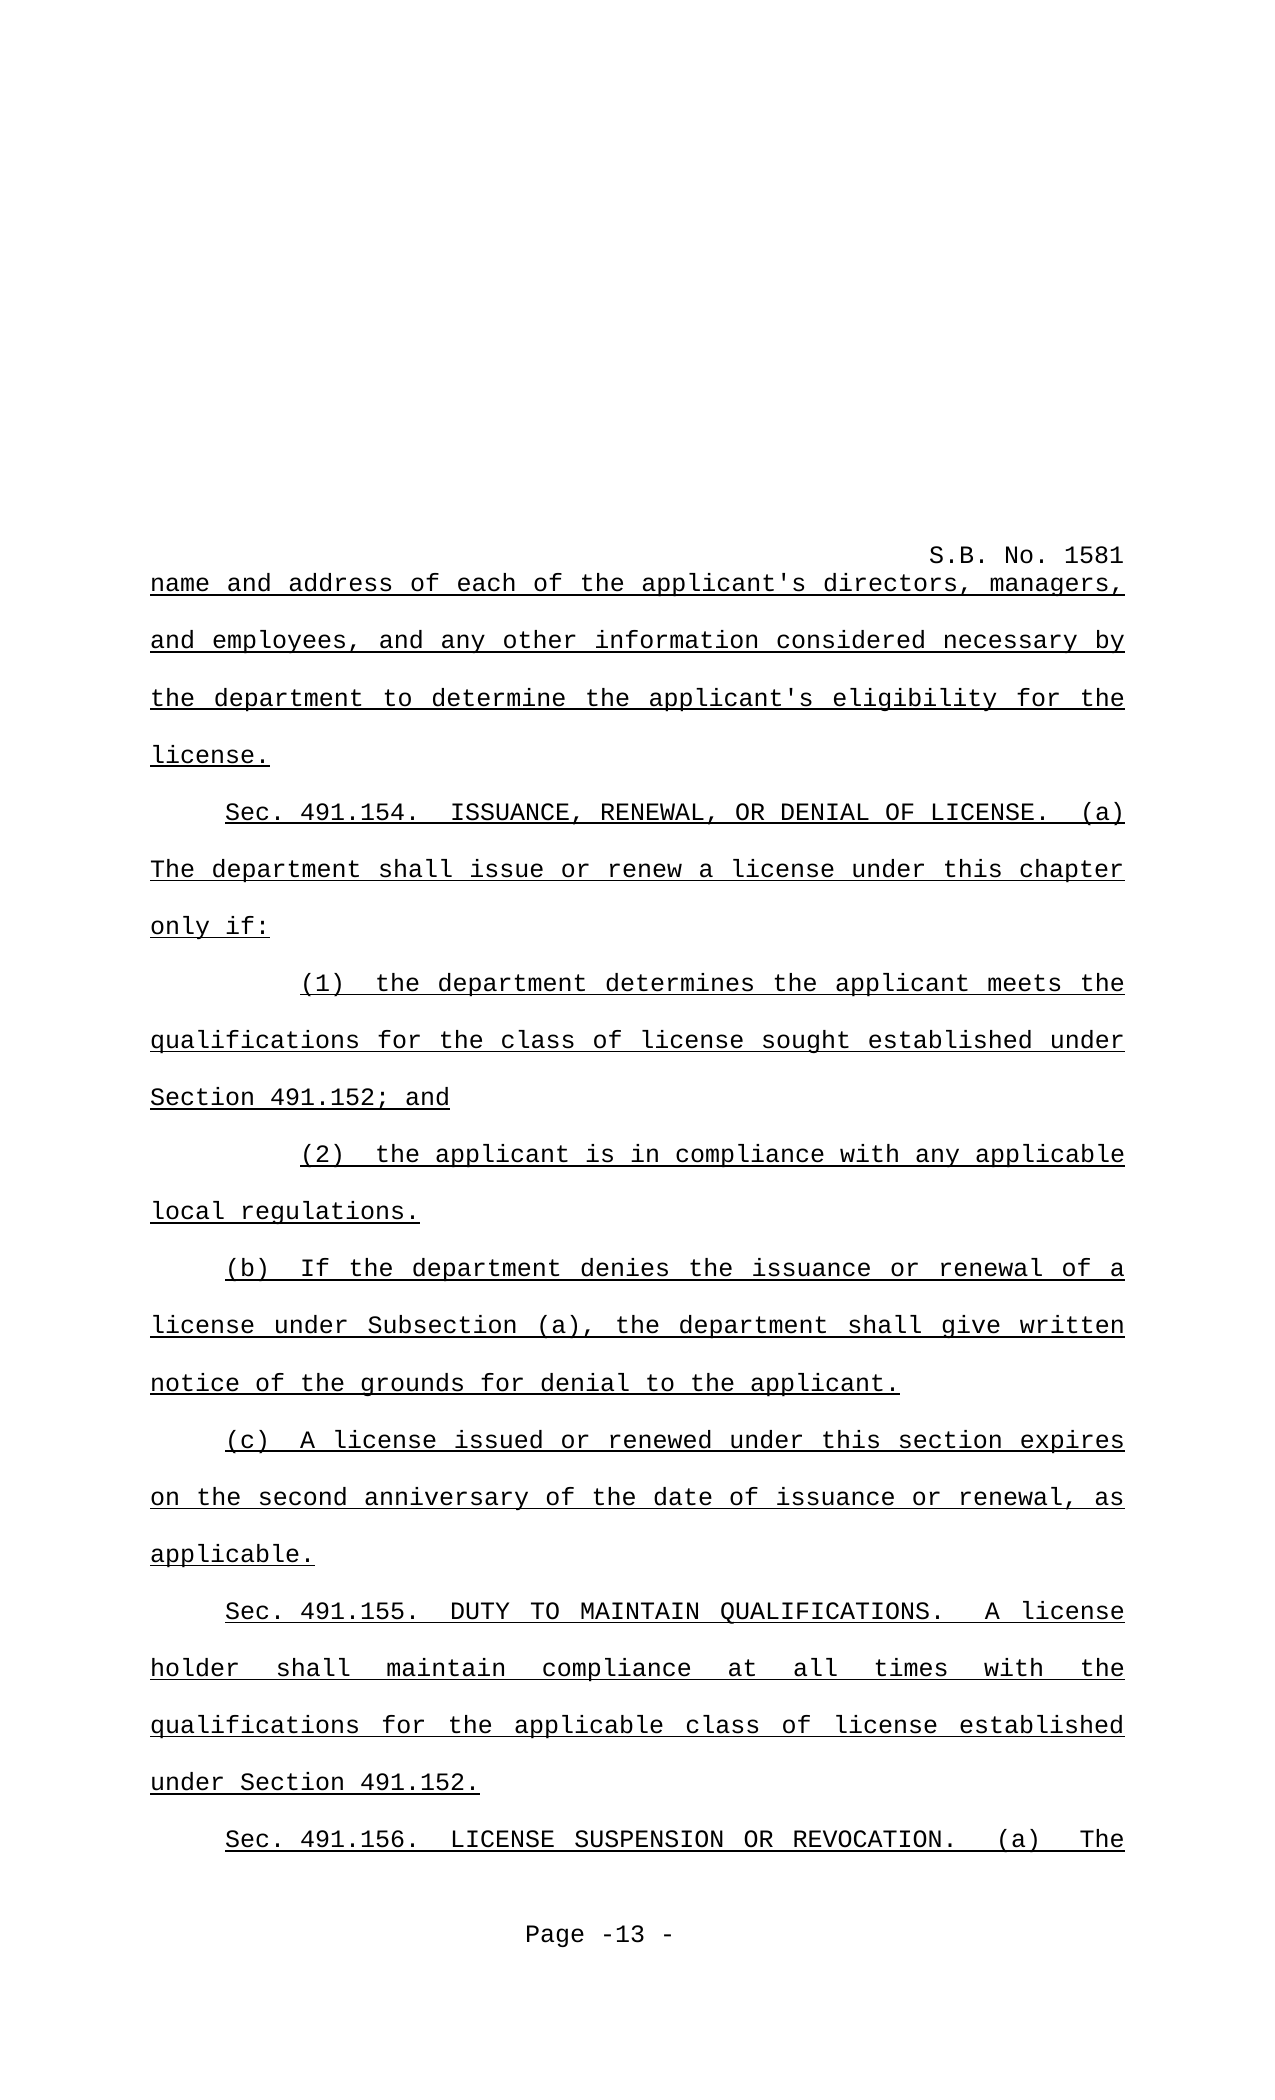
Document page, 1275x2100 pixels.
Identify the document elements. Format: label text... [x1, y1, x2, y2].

text (1) the department determines the applicant meets the qualifications for the class of license sought established under Section 491.152; and [150, 970, 1125, 1051]
text Sec. 491.155. DUTY TO MAINTAIN QUALIFICATIONS. A license holder shall maintain compliance at all times with the qualifications for the applicable class of license established under Section 491.152. [150, 1737, 1125, 1798]
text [150, 571, 1125, 594]
text (c) A license issued or renewed under this section expires on the second anniversary of the date of issuance or renewal, as applicable. [150, 1427, 1125, 1508]
text Sec. 491.154. ISSUANCE, RENEWAL, OR DENIAL OF LICENSE. (a) The department shall issue or renew a license under this chapter only if: [150, 881, 1125, 942]
text Sec. 491.155. DUTY TO MAINTAIN QUALIFICATIONS. A license holder shall maintain compliance at all times with the qualifications for the applicable class of license established under Section 491.152. [150, 1598, 1125, 1679]
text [150, 1827, 1125, 1855]
text (b) If the department denies the issuance or renewal of a license under Subsection (a), the department shall give written notice of the grounds for denial to the applicant. [150, 1256, 1125, 1336]
text Sec. 491.154. ISSUANCE, RENEWAL, OR DENIAL OF LICENSE. (a) The department shall issue or renew a license under this chapter only if: [150, 799, 1125, 880]
text (b) If the department denies the issuance or renewal of a license under Subsection (a), the department shall give written notice of the grounds for denial to the applicant. [150, 1338, 1125, 1398]
text (1) the department determines the applicant meets the qualifications for the class of license sought established under Section 491.152; and [150, 1052, 1125, 1113]
text Sec. 491.155. DUTY TO MAINTAIN QUALIFICATIONS. A license holder shall maintain compliance at all times with the qualifications for the applicable class of license established under Section 491.152. [150, 1680, 1125, 1736]
text (2) the applicant is in compliance with any applicable local regulations. [150, 1142, 1125, 1227]
text (c) A license issued or renewed under this section expires on the second anniversary of the date of issuance or renewal, as applicable. [150, 1509, 1125, 1570]
